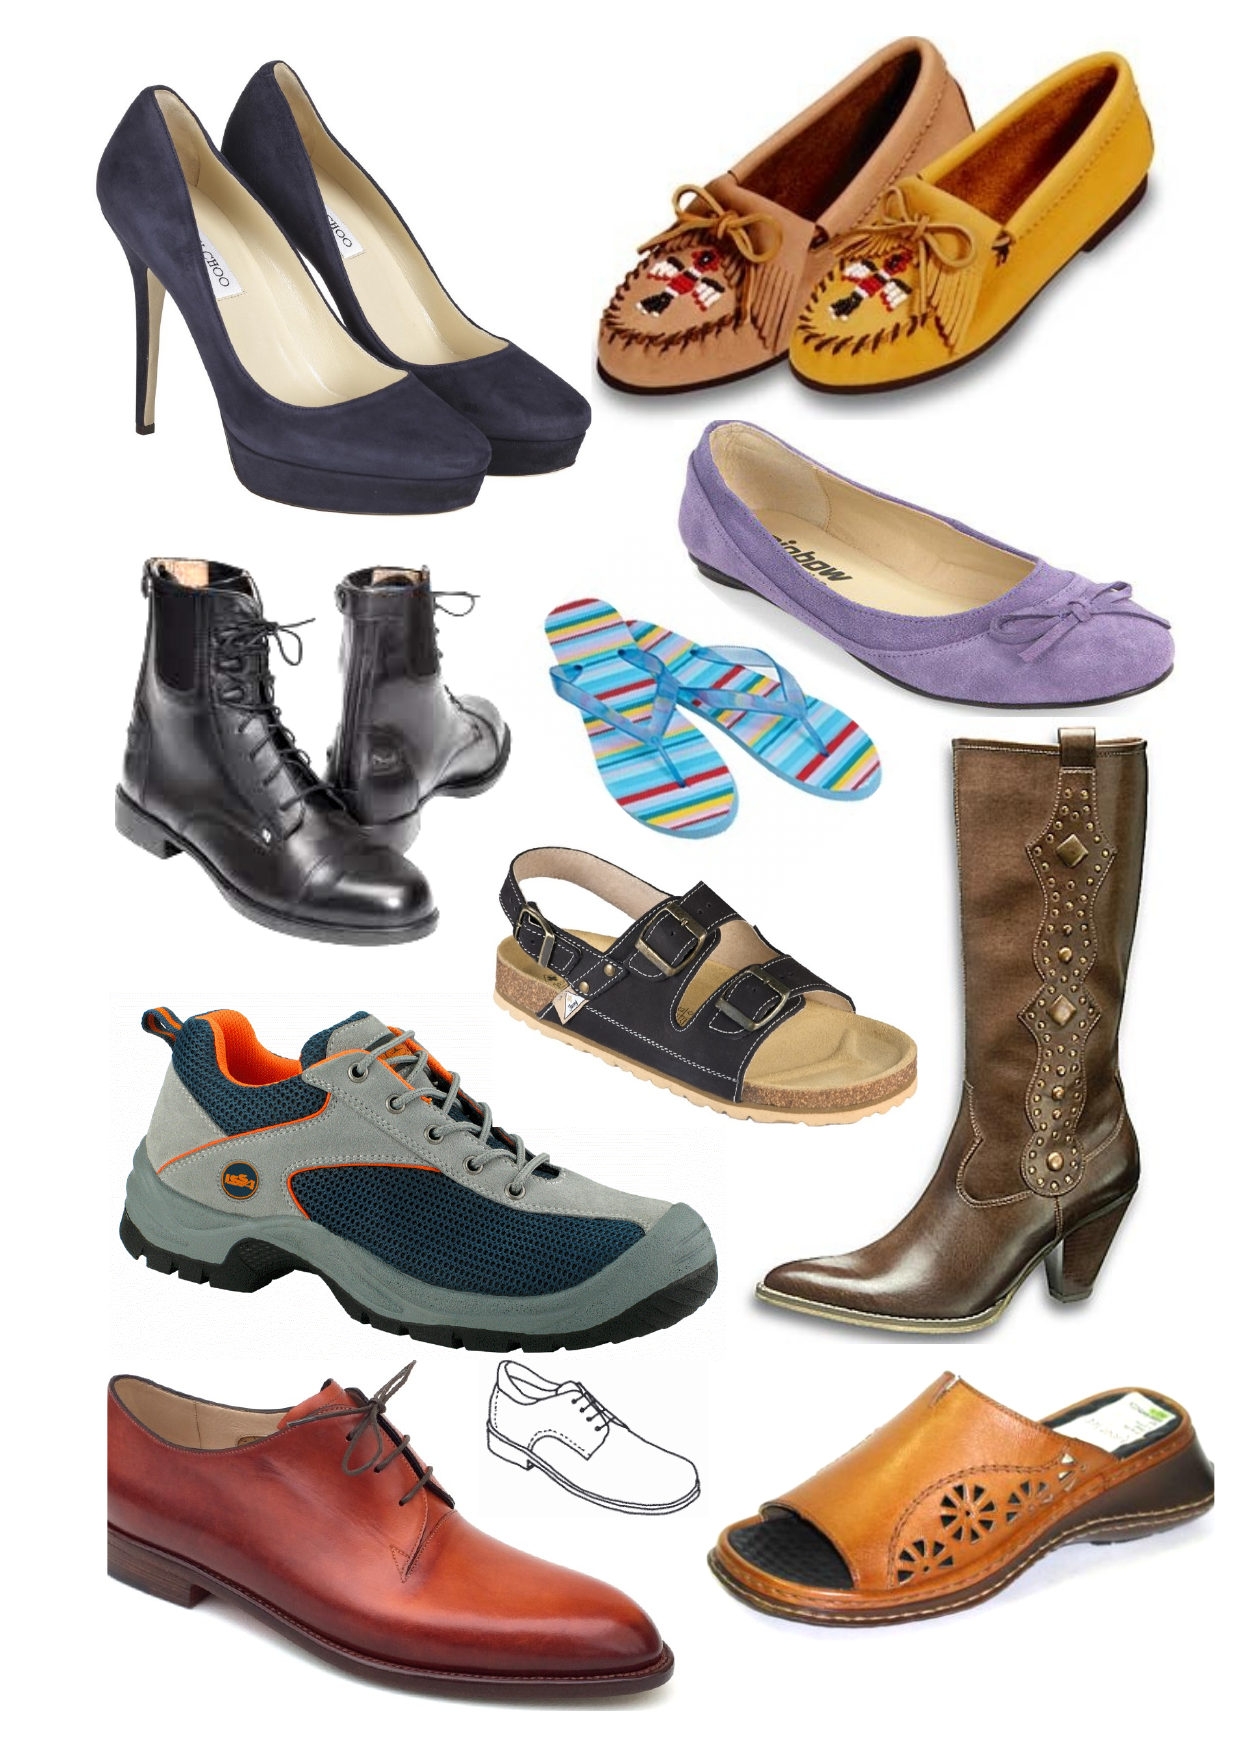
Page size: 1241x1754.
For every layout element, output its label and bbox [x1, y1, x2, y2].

picture [81, 36, 1215, 1711]
